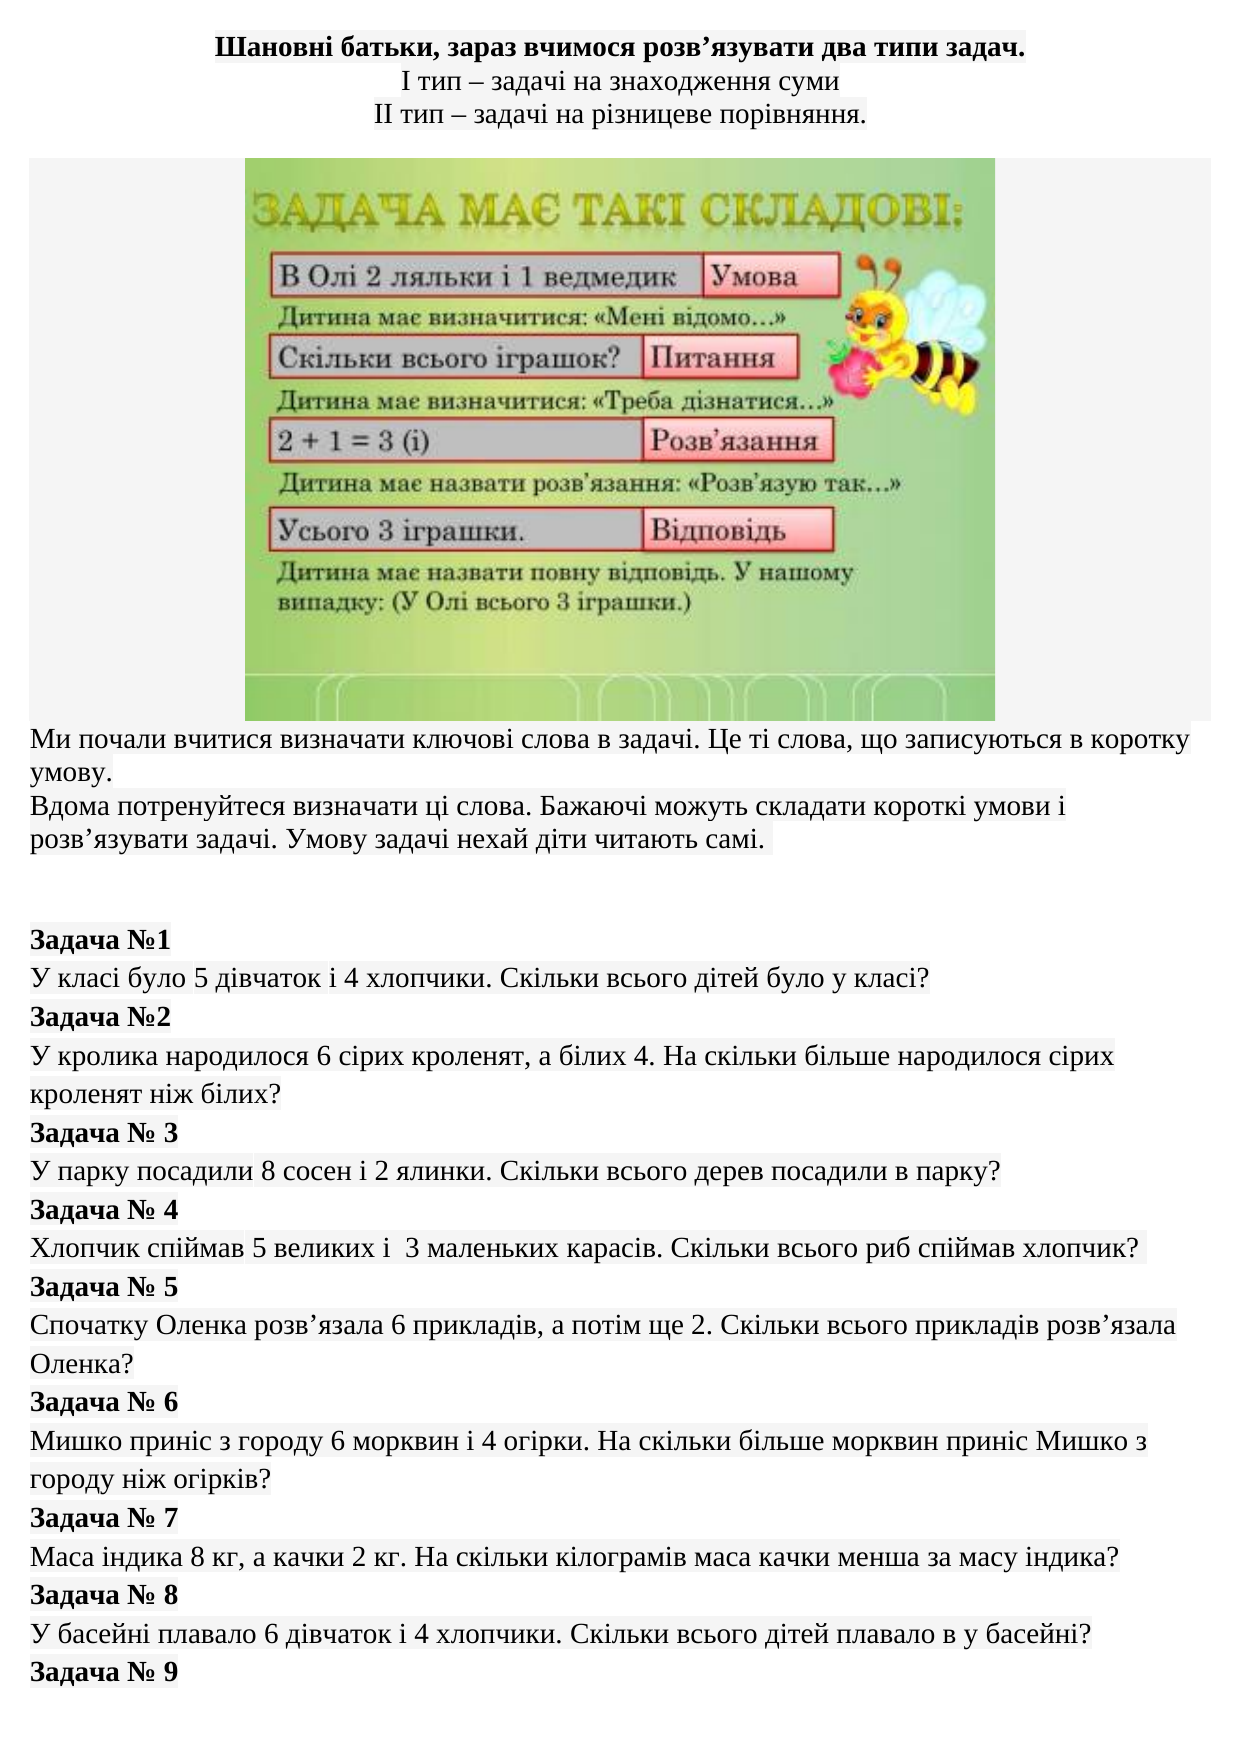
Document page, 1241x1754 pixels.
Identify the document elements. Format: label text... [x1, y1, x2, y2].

text Ми почали вчитися визначати ключові слова в задачі. Це ті слова, що записуються в коротку умову. Вдома потренуйтеся визначати ці слова. Бажаючі можуть складати короткі умови і розв’язувати задачі. Умову задачі нехай діти читають самі. [113, 721, 1211, 855]
picture [245, 158, 996, 721]
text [29, 922, 1211, 1688]
text Шановні батьки, зараз вчимося розв’язувати два типи задач. І тип – задачі на знаходження суми ІІ тип – задачі на різницеве порівняння. [29, 29, 1211, 158]
